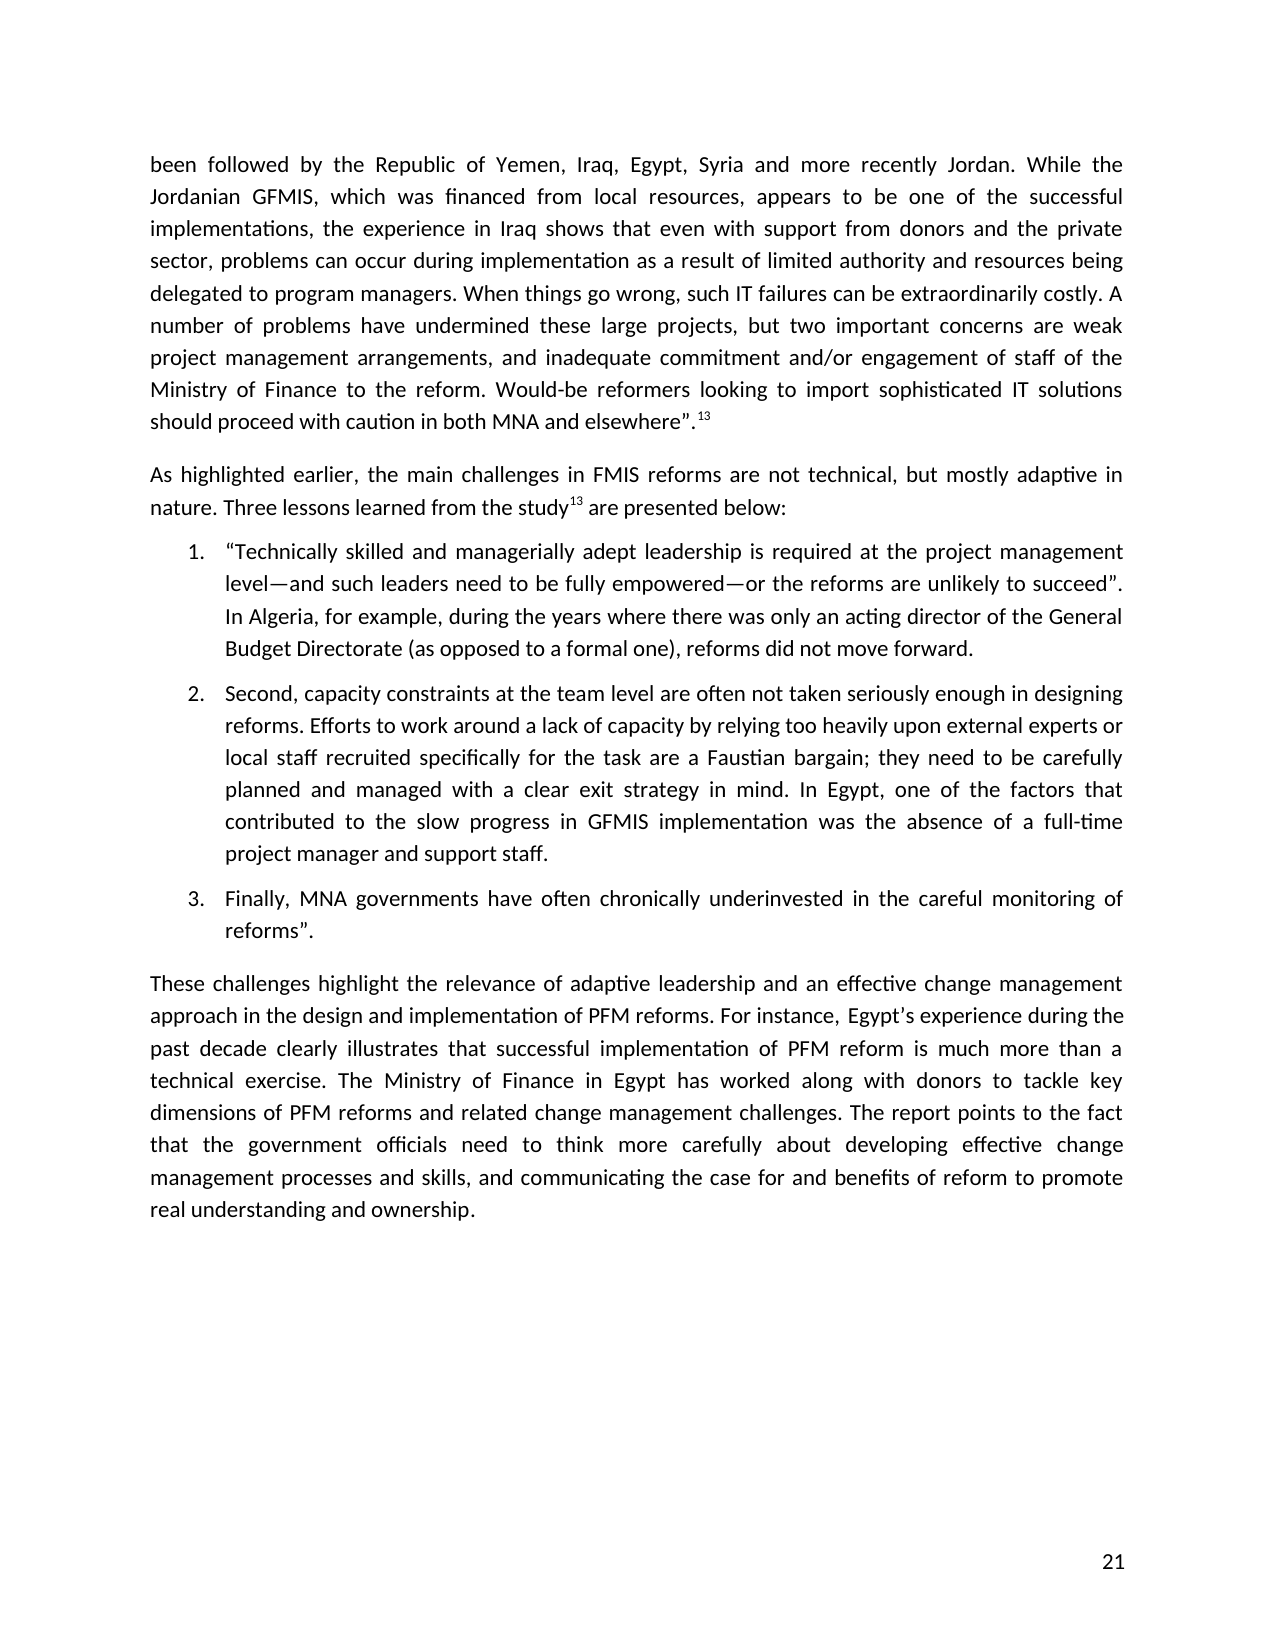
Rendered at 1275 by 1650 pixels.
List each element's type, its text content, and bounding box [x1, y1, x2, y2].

list Second, capacity constraints at the team level are often not taken seriously enough in designing reforms. Efforts to work around a lack of capacity by relying too heavily upon external experts or local staff recruited specifically for the task are a Faustian bargain; they need to be carefully planned and managed with a clear exit strategy in mind. In Egypt, one of the factors that contributed to the slow progress in GFMIS implementation was the absence of a full-time project manager and support staff. [187, 679, 1125, 868]
list “Technically skilled and managerially adept leadership is required at the project management level—and such leaders need to be fully empowered—or the reforms are unlikely to succeed”. In Algeria, for example, during the years where there was only an acting director of the General Budget Directorate (as opposed to a formal one), reforms did not move forward. [187, 537, 1125, 662]
list Finally, MNA governments have often chronically underinvested in the careful monitoring of reforms”. [187, 884, 1125, 944]
text As highlighted earlier, the main challenges in FMIS reforms are not technical, but mostly adaptive in nature. Three lessons learned from the study13 are presented below: [150, 461, 1125, 521]
text These challenges highlight the relevance of adaptive leadership and an effective change management approach in the design and implementation of PFM reforms. For instance, Egypt’s experience during the past decade clearly illustrates that successful implementation of PFM reform is much more than a technical exercise. The Ministry of Finance in Egypt has worked along with donors to tackle key dimensions of PFM reforms and related change management challenges. The report points to the fact that the government officials need to think more carefully about developing effective change management processes and skills, and communicating the case for and benefits of reform to promote real understanding and ownership. [150, 969, 1125, 1223]
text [150, 150, 1125, 436]
